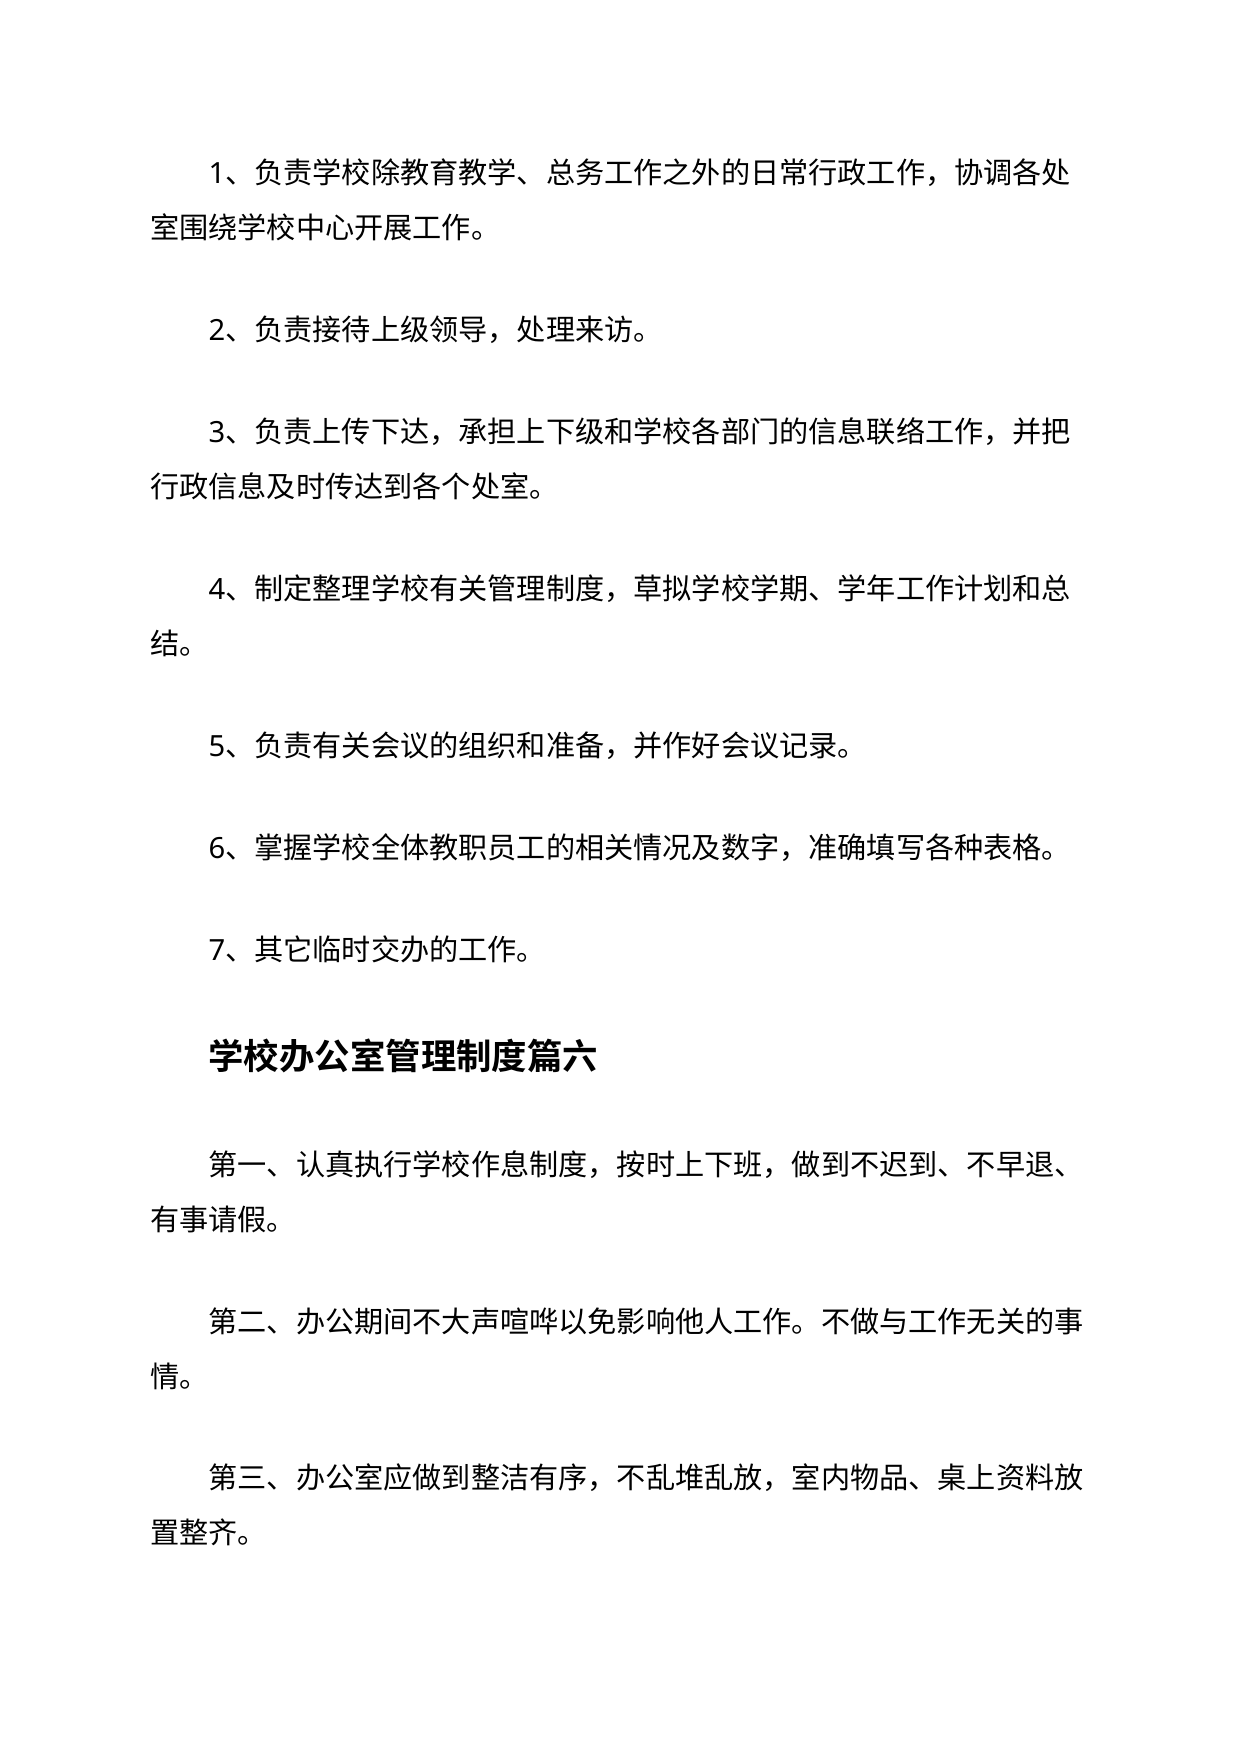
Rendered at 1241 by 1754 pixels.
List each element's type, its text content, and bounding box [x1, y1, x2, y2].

text 第三、办公室应做到整洁有序，不乱堆乱放，室内物品、桌上资料放置整齐。 [150, 1455, 1090, 1552]
text 学校办公室管理制度篇六 [150, 1028, 1090, 1079]
text 3、负责上传下达，承担上下级和学校各部门的信息联络工作，并把行政信息及时传达到各个处室。 [150, 409, 1090, 506]
text 1、负责学校除教育教学、总务工作之外的日常行政工作，协调各处室围绕学校中心开展工作。 [150, 150, 1090, 247]
text 第一、认真执行学校作息制度，按时上下班，做到不迟到、不早退、有事请假。 [150, 1142, 1090, 1239]
text 2、负责接待上级领导，处理来访。 [150, 307, 1090, 349]
text 第二、办公期间不大声喧哗以免影响他人工作。不做与工作无关的事情。 [150, 1298, 1090, 1396]
text 7、其它临时交办的工作。 [150, 926, 1090, 969]
text 5、负责有关会议的组织和准备，并作好会议记录。 [150, 722, 1090, 765]
text 4、制定整理学校有关管理制度，草拟学校学期、学年工作计划和总结。 [150, 566, 1090, 663]
text 6、掌握学校全体教职员工的相关情况及数字，准确填写各种表格。 [150, 824, 1090, 867]
